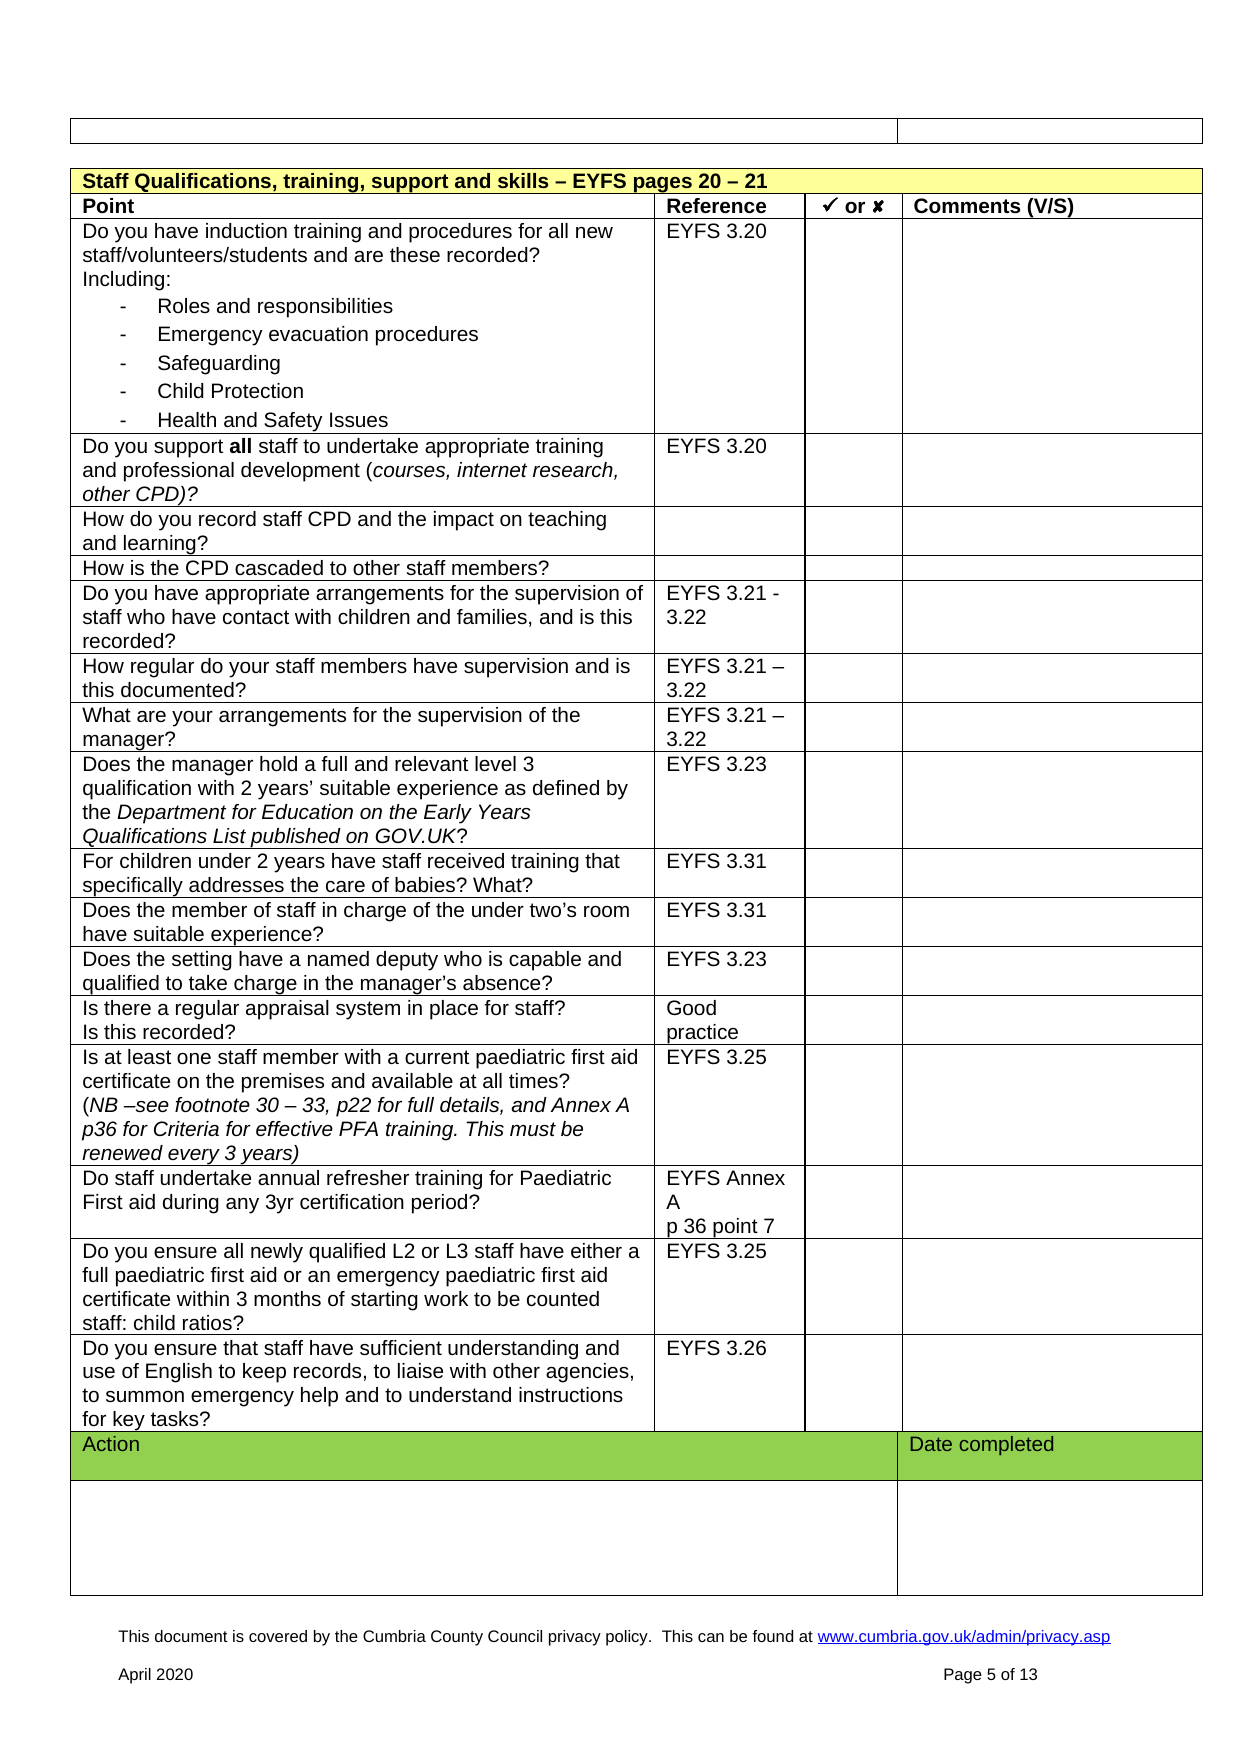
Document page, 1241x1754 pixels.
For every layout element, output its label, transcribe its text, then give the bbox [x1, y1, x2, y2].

table_cell Is there a regular appraisal system in place for staff? Is this recorded? [71, 996, 654, 1044]
table_cell [806, 947, 902, 995]
table_cell [903, 996, 1202, 1044]
table_cell [903, 434, 1202, 506]
table_cell Do you have appropriate arrangements for the supervision of staff who have contact with children and families, and is this recorded? [71, 581, 654, 653]
table_cell [806, 996, 902, 1044]
table_cell EYFS 3.21 – 3.22 [655, 703, 804, 751]
table_cell EYFS 3.20 [655, 434, 804, 506]
table_cell [903, 898, 1202, 946]
table_cell [806, 507, 902, 555]
table_cell Reference [655, 194, 804, 218]
table_cell [903, 703, 1202, 751]
table_cell EYFS 3.26 [655, 1335, 804, 1431]
table_cell How is the CPD cascaded to other staff members? [71, 556, 654, 580]
table_cell [903, 219, 1202, 433]
table_cell [806, 1239, 902, 1334]
table_cell [71, 1481, 897, 1595]
table_cell Do you ensure all newly qualified L2 or L3 staff have either a full paediatric first aid or an emergency paediatric first aid certificate within 3 months of starting work to be counted staff: child ratios? [71, 1239, 654, 1334]
table_cell [903, 654, 1202, 702]
table_cell [903, 1166, 1202, 1237]
table_cell Do you ensure that staff have sufficient understanding and use of English to keep records, to liaise with other agencies, to summon emergency help and to understand instructions for key tasks? [71, 1335, 654, 1431]
table_cell [806, 898, 902, 946]
table_cell [806, 703, 902, 751]
table_cell Is at least one staff member with a current paediatric first aid certificate on the premises and available at all times? (NB –see footnote 30 – 33, p22 for full details, and Annex A p36 for Criteria for effective PFA training. This must be renewed every 3 years) [71, 1045, 654, 1164]
table_cell [898, 119, 1202, 143]
table_cell Does the member of staff in charge of the under two’s room have suitable experience? [71, 898, 654, 946]
table_cell Do you support all staff to undertake appropriate training and professional development (courses, internet research, other CPD)? [71, 434, 654, 506]
table_cell [903, 752, 1202, 848]
table_cell EYFS 3.23 [655, 947, 804, 995]
table_cell EYFS 3.21 – 3.22 [655, 654, 804, 702]
table_cell For children under 2 years have staff received training that specifically addresses the care of babies? What? [71, 849, 654, 897]
table_cell [898, 1481, 1202, 1595]
table_cell Good practice [655, 996, 804, 1044]
table_cell Comments (V/S) [903, 194, 1202, 218]
table_cell [806, 849, 902, 897]
table_cell [903, 507, 1202, 555]
table_cell Point [71, 194, 654, 218]
table_cell Action [71, 1432, 897, 1480]
table_cell Do staff undertake annual refresher training for Paediatric First aid during any 3yr certification period? [71, 1166, 654, 1237]
table_cell [903, 556, 1202, 580]
table_header Staff Qualifications, training, support and skills – EYFS pages 20 – 21 [71, 169, 1202, 193]
table_cell EYFS 3.31 [655, 849, 804, 897]
table_cell [655, 507, 804, 555]
table_cell [806, 654, 902, 702]
table_cell [806, 1166, 902, 1237]
table_cell Do you have induction training and procedures for all new staff/volunteers/students and are these recorded? Including: Roles and responsibilities Emergency evacuation procedures Safeguarding Child Protection Health and Safety Issues [71, 219, 654, 433]
table_cell [903, 581, 1202, 653]
table_cell What are your arrangements for the supervision of the manager? [71, 703, 654, 751]
table_cell [71, 119, 897, 143]
table_cell [806, 581, 902, 653]
table_cell or [806, 194, 902, 218]
table_cell How regular do your staff members have supervision and is this documented? [71, 654, 654, 702]
table_cell [806, 1335, 902, 1431]
table_cell [903, 1239, 1202, 1334]
table_cell [806, 1045, 902, 1164]
table_cell EYFS Annex A p 36 point 7 [655, 1166, 804, 1237]
table_cell [806, 219, 902, 433]
table_cell EYFS 3.31 [655, 898, 804, 946]
table_cell How do you record staff CPD and the impact on teaching and learning? [71, 507, 654, 555]
table_cell EYFS 3.25 [655, 1045, 804, 1164]
table_cell [806, 556, 902, 580]
table_cell EYFS 3.21 -3.22 [655, 581, 804, 653]
table_cell [903, 1045, 1202, 1164]
table_cell EYFS 3.25 [655, 1239, 804, 1334]
table_cell Date completed [898, 1432, 1202, 1480]
table_cell [903, 1335, 1202, 1431]
table_cell EYFS 3.20 [655, 219, 804, 433]
table_cell EYFS 3.23 [655, 752, 804, 848]
table_cell [655, 556, 804, 580]
table_cell Does the manager hold a full and relevant level 3 qualification with 2 years’ suitable experience as defined by the Department for Education on the Early Years Qualifications List published on GOV.UK? [71, 752, 654, 848]
table_cell Does the setting have a named deputy who is capable and qualified to take charge in the manager’s absence? [71, 947, 654, 995]
table_cell [903, 947, 1202, 995]
table_cell [903, 849, 1202, 897]
table_cell [806, 752, 902, 848]
table_cell [806, 434, 902, 506]
